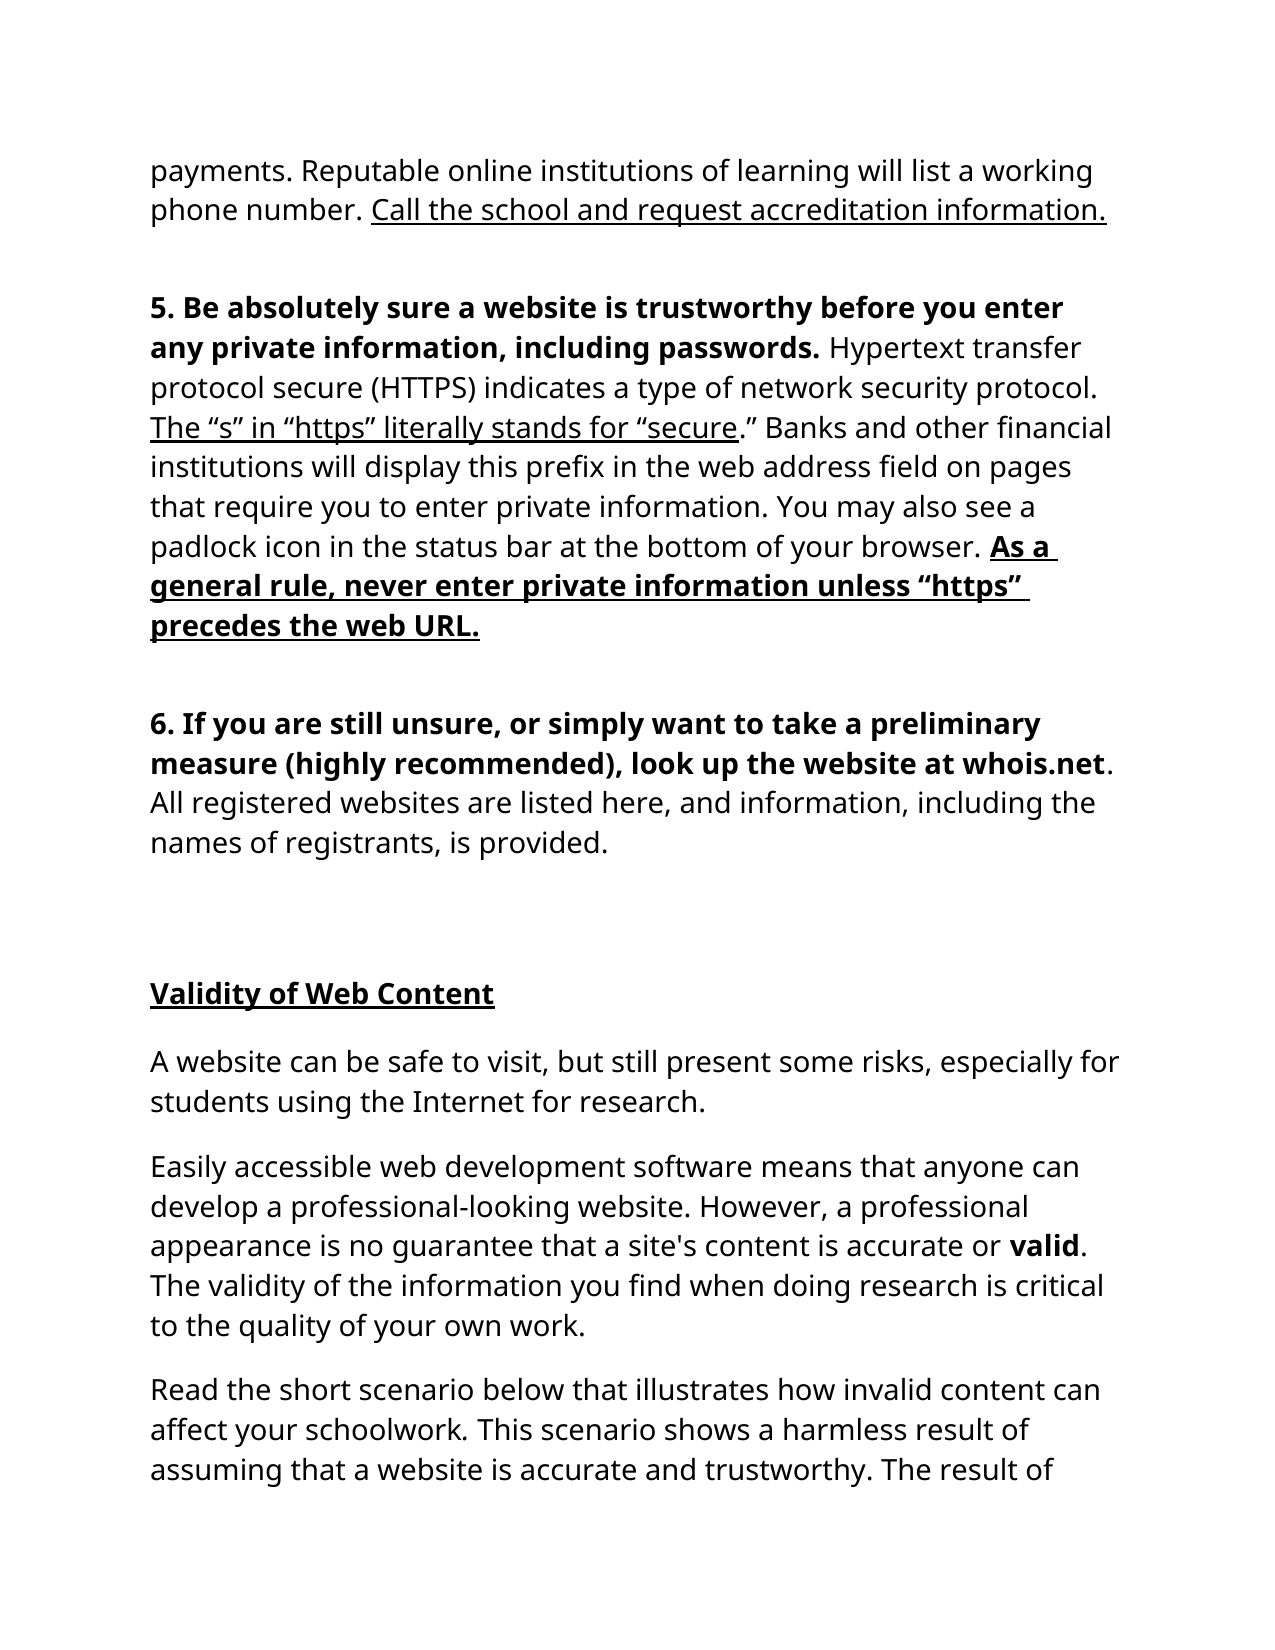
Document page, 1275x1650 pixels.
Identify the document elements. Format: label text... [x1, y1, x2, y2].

text Easily accessible web development software means that anyone can develop a professional-looking website. However, a professional appearance is no guarantee that a site's content is accurate or valid. The validity of the information you find when doing research is critical to the quality of your own work. [150, 1146, 1125, 1344]
text A website can be safe to visit, but still present some risks, especially for students using the Internet for research. [150, 1042, 1125, 1121]
text 6. If you are still unsure, or simply want to take a preliminary measure (highly recommended), look up the website at whois.net. All registered websites are listed here, and information, including the names of registrants, is provided. [150, 703, 1125, 862]
text 5. Be absolutely sure a website is trustworthy before you enter any private information, including passwords. Hypertext transfer protocol secure (HTTPS) indicates a type of network security protocol. The “s” in “https” literally stands for “secure.” Banks and other financial institutions will display this prefix in the web address field on pages that require you to enter private information. You may also see a padlock icon in the status bar at the bottom of your browser. As a general rule, never enter private information unless “https” precedes the web URL. [150, 288, 1125, 645]
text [150, 150, 1125, 229]
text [150, 1369, 1125, 1489]
text Validity of Web Content [150, 973, 1125, 1013]
